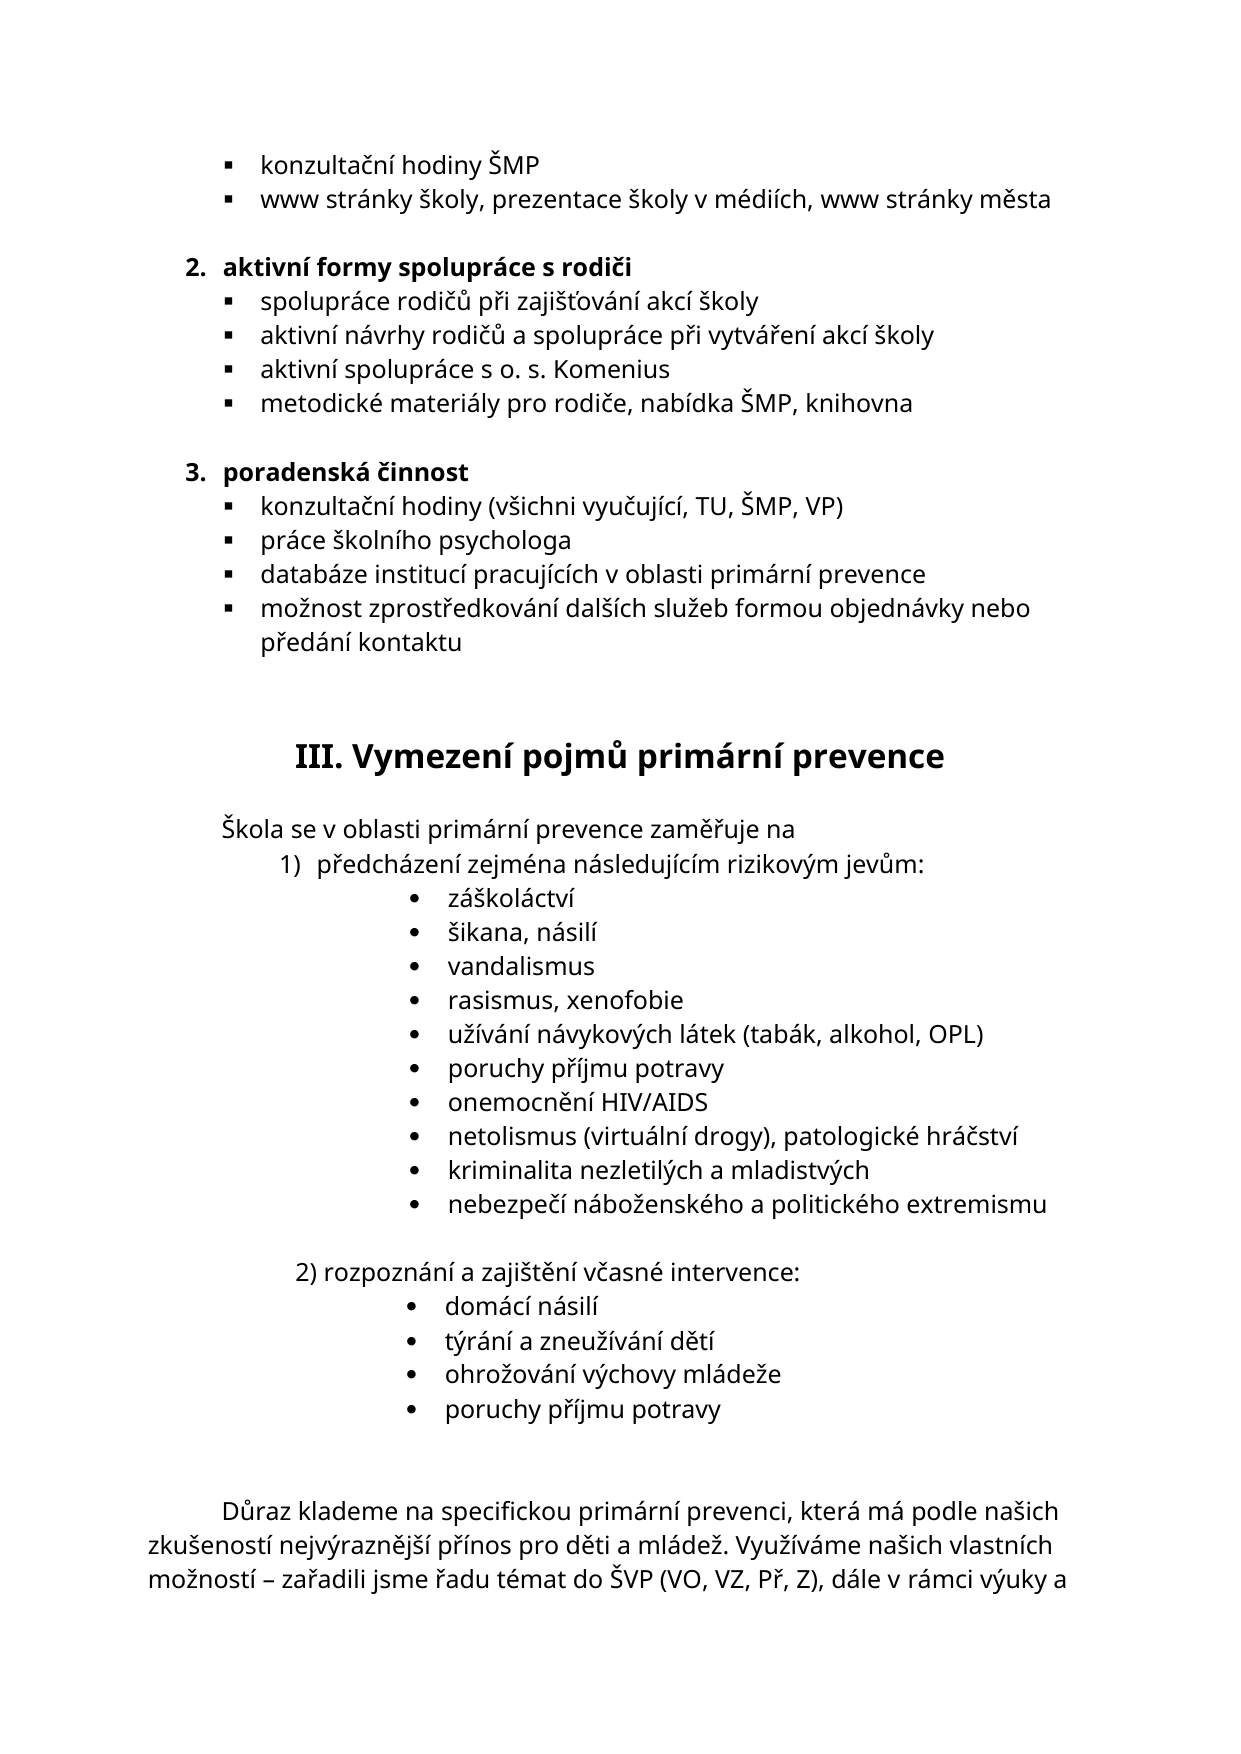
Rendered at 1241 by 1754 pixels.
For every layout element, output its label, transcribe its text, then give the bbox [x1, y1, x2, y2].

list netolismus (virtuální drogy), patologické hráčství [410, 1119, 1093, 1153]
list konzultační hodiny (všichni vyučující, TU, ŠMP, VP) [223, 488, 1093, 522]
list metodické materiály pro rodiče, nabídka ŠMP, knihovna [223, 386, 1093, 420]
list šikana, násilí [410, 914, 1093, 948]
list kriminalita nezletilých a mladistvých [410, 1153, 1093, 1187]
list poradenská činnost [185, 454, 1093, 488]
list vandalismus [410, 948, 1093, 982]
text 2) rozpoznání a zajištění včasné intervence: [295, 1255, 1093, 1289]
list rasismus, xenofobie [410, 982, 1093, 1017]
list užívání návykových látek (tabák, alkohol, OPL) [410, 1017, 1093, 1051]
list nebezpečí náboženského a politického extremismu [410, 1187, 1093, 1221]
list aktivní návrhy rodičů a spolupráce při vytváření akcí školy [223, 318, 1093, 352]
list poruchy příjmu potravy [407, 1391, 1093, 1425]
list předcházení zejména následujícím rizikovým jevům: [279, 846, 1093, 880]
text III. Vymezení pojmů primární prevence [148, 733, 1093, 778]
list aktivní formy spolupráce s rodiči [185, 250, 1093, 284]
list práce školního psychologa [223, 522, 1093, 556]
list konzultační hodiny ŠMP [223, 148, 1093, 182]
text Škola se v oblasti primární prevence zaměřuje na [148, 812, 1093, 846]
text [148, 1493, 1093, 1596]
list týrání a zneužívání dětí [407, 1323, 1093, 1357]
list onemocnění HIV/AIDS [410, 1085, 1093, 1119]
list domácí násilí [407, 1289, 1093, 1323]
list databáze institucí pracujících v oblasti primární prevence [223, 556, 1093, 590]
list poruchy příjmu potravy [410, 1051, 1093, 1085]
list možnost zprostředkování dalších služeb formou objednávky nebo předání kontaktu [223, 590, 1093, 658]
list ohrožování výchovy mládeže [407, 1357, 1093, 1391]
list záškoláctví [410, 880, 1093, 914]
list aktivní spolupráce s o. s. Komenius [223, 352, 1093, 386]
list www stránky školy, prezentace školy v médiích, www stránky města [223, 182, 1093, 216]
list spolupráce rodičů při zajišťování akcí školy [223, 284, 1093, 318]
